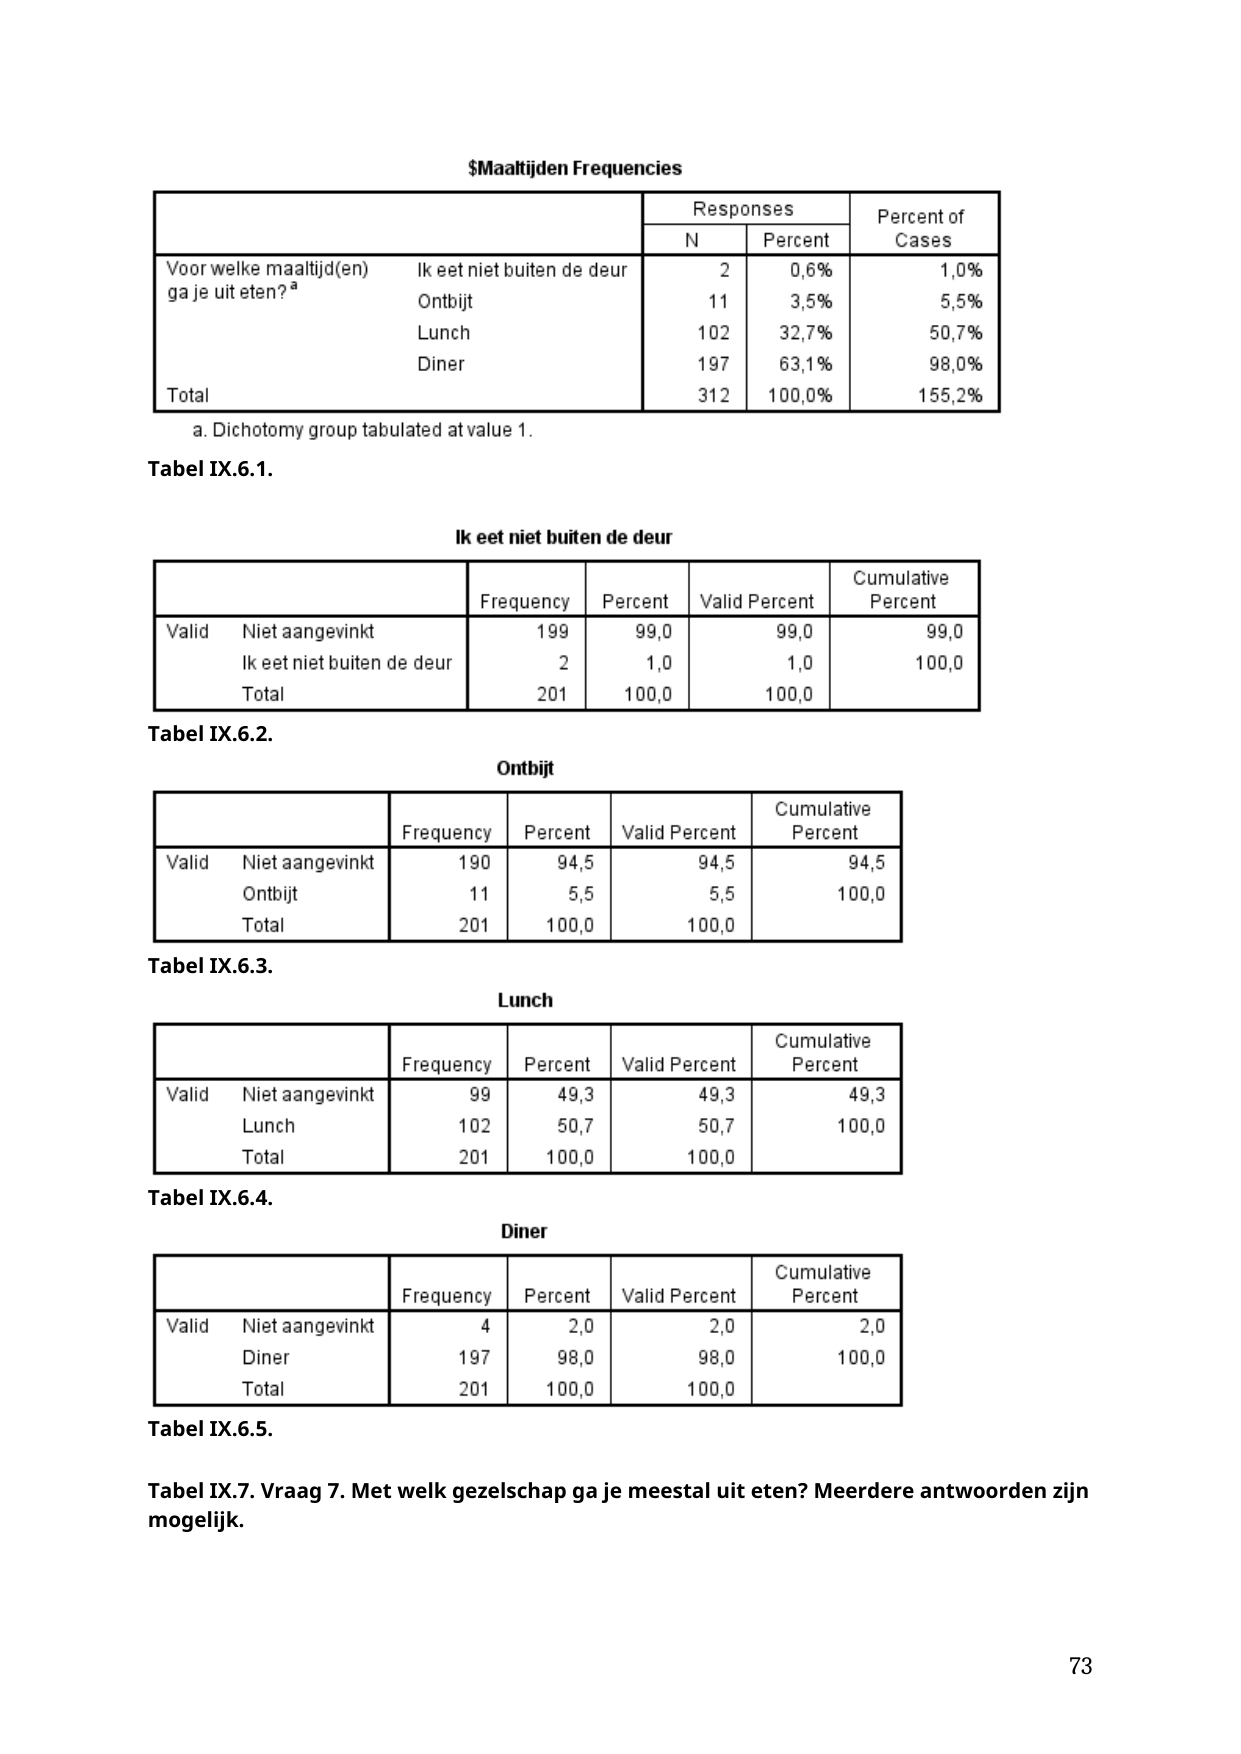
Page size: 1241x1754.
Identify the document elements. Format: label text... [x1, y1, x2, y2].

picture [147, 979, 910, 1183]
picture [147, 147, 1009, 454]
text Tabel IX.6.5. [148, 1414, 1093, 1443]
picture [147, 1211, 910, 1415]
picture [147, 747, 910, 951]
text Tabel IX.6.2. [148, 719, 1093, 748]
text Tabel IX.6.4. [148, 1183, 1093, 1211]
text Tabel IX.6.3. [148, 951, 1093, 979]
picture [147, 516, 989, 720]
text Tabel IX.7. Vraag 7. Met welk gezelschap ga je meestal uit eten? Meerdere antwoorden zijn mogelijk. [148, 1477, 1093, 1533]
text Tabel IX.6.1. [148, 454, 1093, 482]
